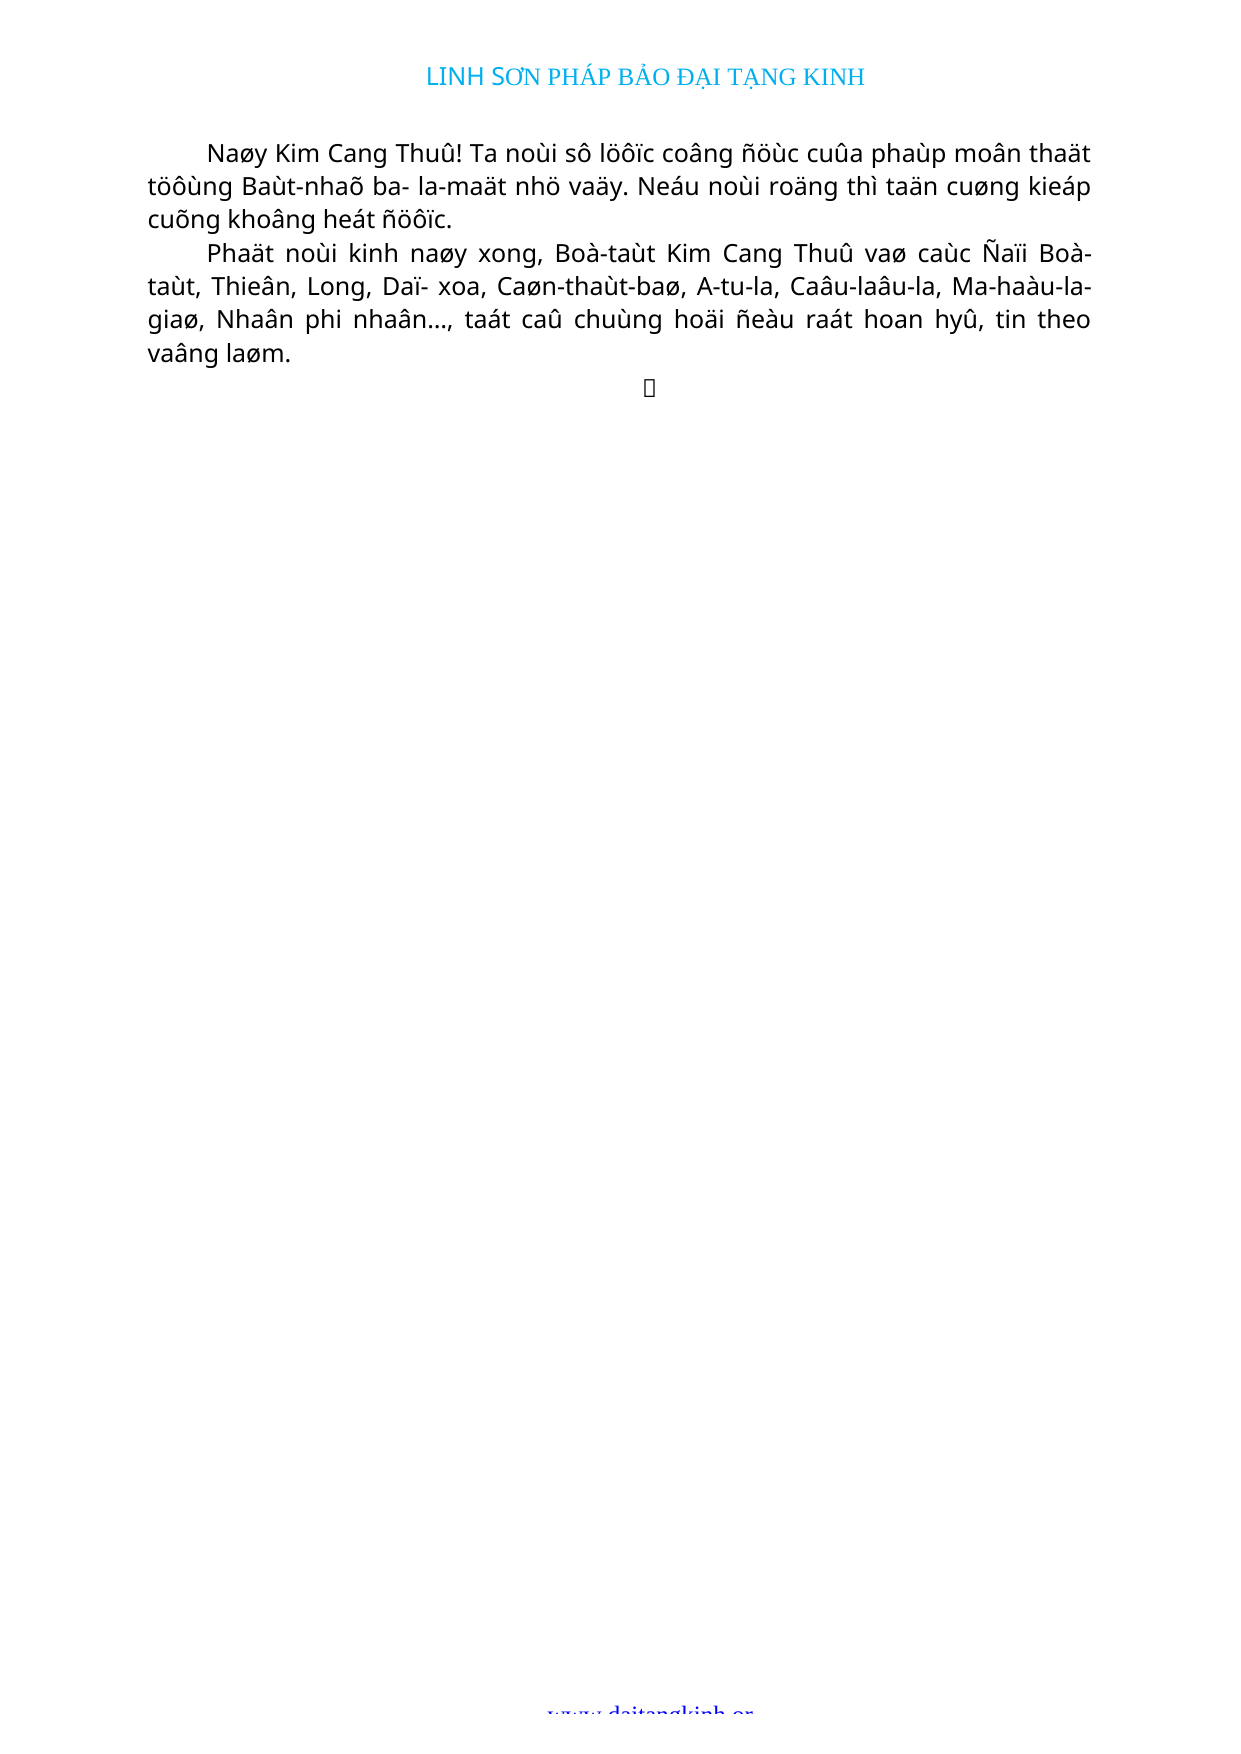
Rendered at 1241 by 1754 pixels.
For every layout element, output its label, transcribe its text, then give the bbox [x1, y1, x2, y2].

text Phaät noùi kinh naøy xong, Boà-taùt Kim Cang Thuû vaø caùc Ñaïi Boà-taùt, Thieân, Long, Daï- xoa, Caøn-thaùt-baø, A-tu-la, Caâu-laâu-la, Ma-haàu-la-giaø, Nhaân phi nhaân…, taát caû chuùng hoäi ñeàu raát hoan hyû, tin theo vaâng laøm. [147, 236, 1093, 369]
text  [194, 371, 1105, 405]
text Naøy Kim Cang Thuû! Ta noùi sô löôïc coâng ñöùc cuûa phaùp moân thaät töôùng Baùt-nhaõ ba- la-maät nhö vaäy. Neáu noùi roäng thì taän cuøng kieáp cuõng khoâng heát ñöôïc. [147, 135, 1092, 236]
